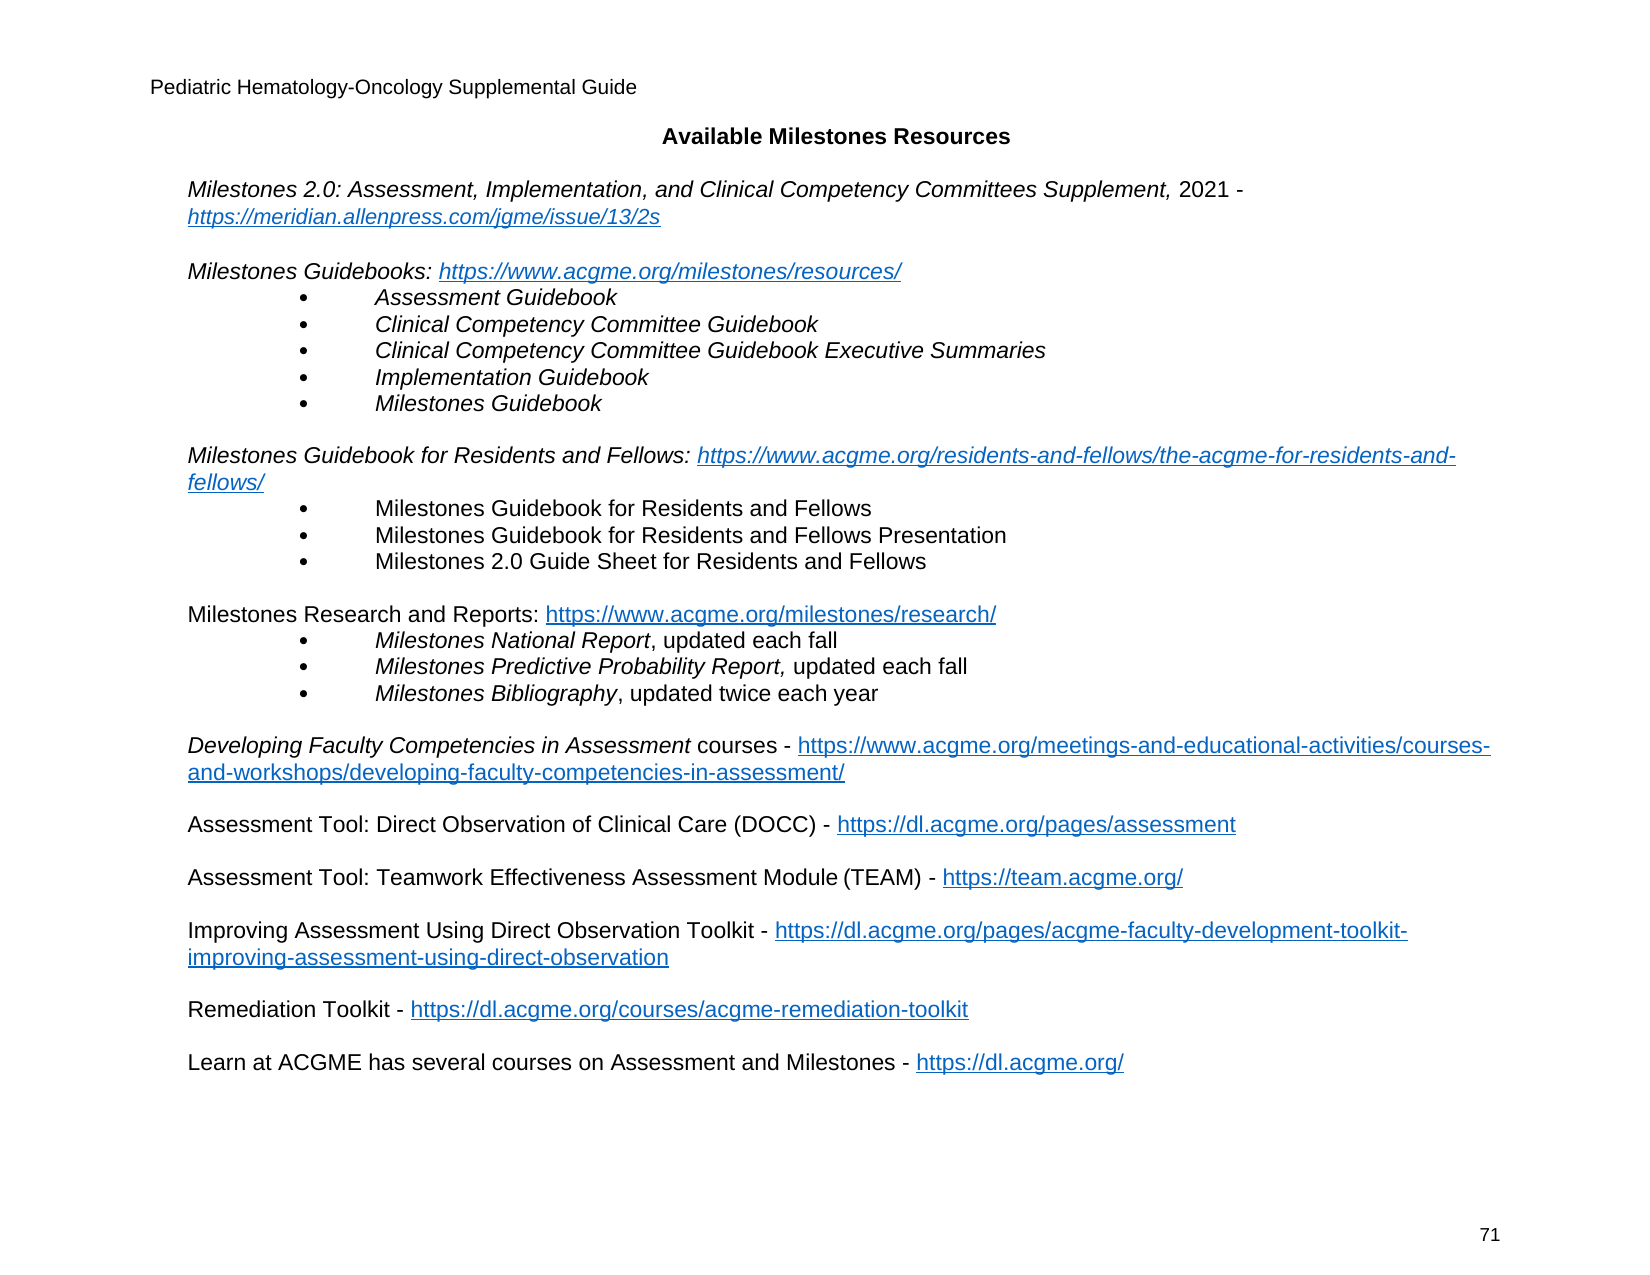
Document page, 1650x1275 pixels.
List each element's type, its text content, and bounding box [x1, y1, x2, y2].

text Milestones Research and Reports: https://www.acgme.org/milestones/research/ [187, 601, 1500, 627]
text Developing Faculty Competencies in Assessment courses - https://www.acgme.org/meetings-and-educational-activities/courses-and-workshops/developing-faculty-competencies-in-assessment/ [187, 732, 1500, 785]
list Milestones Guidebook [300, 390, 1500, 416]
text Remediation Toolkit - https://dl.acgme.org/courses/acgme-remediation-toolkit [187, 996, 1500, 1023]
text Milestones Guidebook for Residents and Fellows: https://www.acgme.org/residents-and-fellows/the-acgme-for-residents-and-fellows/ [187, 442, 1500, 495]
list Milestones Guidebook for Residents and Fellows Presentation [300, 522, 1500, 548]
list Clinical Competency Committee Guidebook Executive Summaries [300, 337, 1500, 363]
text Assessment Tool: Direct Observation of Clinical Care (DOCC) - https://dl.acgme.org/pages/assessment [187, 811, 1500, 838]
text Milestones Guidebooks: https://www.acgme.org/milestones/resources/ [187, 258, 1500, 284]
text Assessment Tool: Teamwork Effectiveness Assessment Module (TEAM) - https://team.acgme.org/ [187, 864, 1500, 891]
list Assessment Guidebook [300, 284, 1500, 311]
list Implementation Guidebook [300, 363, 1500, 390]
list Milestones National Report, updated each fall [300, 627, 1500, 653]
text Learn at ACGME has several courses on Assessment and Milestones - https://dl.acgme.org/ [150, 1049, 1500, 1076]
text Milestones 2.0: Assessment, Implementation, and Clinical Competency Committees Supplement, 2021 - https://meridian.allenpress.com/jgme/issue/13/2s [187, 176, 1500, 230]
list Clinical Competency Committee Guidebook [300, 311, 1500, 337]
text Improving Assessment Using Direct Observation Toolkit - https://dl.acgme.org/pages/acgme-faculty-development-toolkit-improving-assessment-using-direct-observation [187, 917, 1500, 970]
list Milestones Predictive Probability Report, updated each fall [300, 653, 1500, 680]
text Available Milestones Resources [187, 123, 1500, 149]
list Milestones Bibliography, updated twice each year [300, 680, 1500, 706]
list Milestones Guidebook for Residents and Fellows [300, 495, 1500, 522]
list Milestones 2.0 Guide Sheet for Residents and Fellows [300, 548, 1500, 574]
